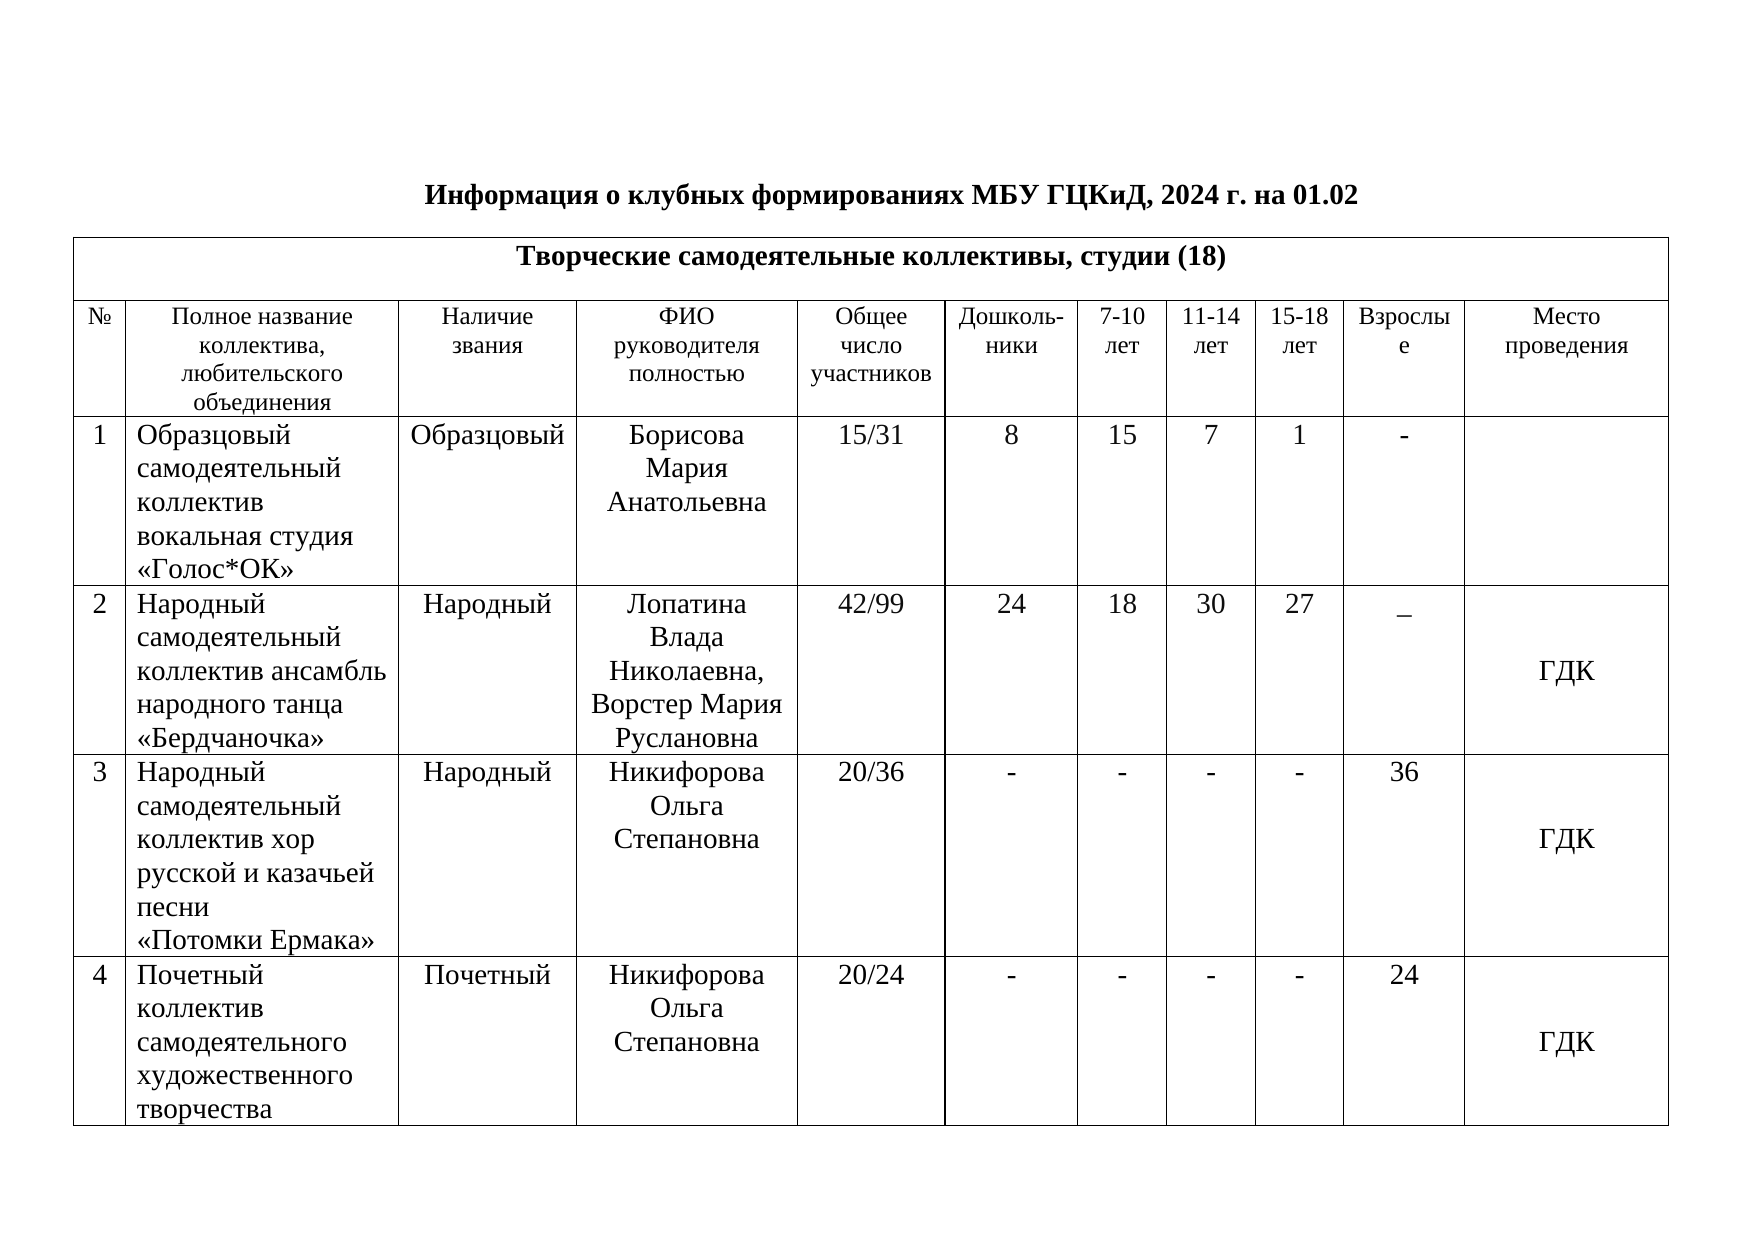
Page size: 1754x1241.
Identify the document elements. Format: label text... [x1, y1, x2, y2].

table_cell Общее число участников [798, 301, 944, 416]
table_cell 20/36 [798, 755, 944, 956]
table_cell Взрослые [1344, 301, 1464, 416]
table_cell Место проведения [1465, 301, 1668, 416]
table_cell Народный самодеятельный коллектив ансамбль народного танца «Бердчаночка» [126, 586, 398, 753]
table_cell 15-18 лет [1256, 301, 1343, 416]
table_cell 7 [1167, 417, 1255, 585]
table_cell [126, 957, 398, 1124]
table_cell 3 [74, 755, 125, 956]
table_cell Борисова Мария Анатольевна [577, 417, 797, 585]
table_cell Народный [399, 755, 576, 956]
table_cell - [1256, 755, 1343, 956]
table_cell - [1167, 755, 1255, 956]
table_cell ГДК [1465, 755, 1668, 956]
text Информация о клубных формированиях МБУ ГЦКиД, 2024 г. на 01.02 [118, 177, 1636, 211]
table_cell № [74, 301, 125, 416]
table_cell Наличие звания [399, 301, 576, 416]
table_cell - [946, 957, 1077, 1124]
table_cell ГДК [1465, 957, 1668, 1124]
table_cell 30 [1167, 586, 1255, 753]
table_cell - [1078, 957, 1166, 1124]
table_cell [577, 957, 797, 1124]
table_cell [1465, 417, 1668, 585]
table_cell 18 [1078, 586, 1166, 753]
table_cell 42/99 [798, 586, 944, 753]
table_cell 11-14 лет [1167, 301, 1255, 416]
table_cell Лопатина Влада Николаевна, Ворстер Мария Руслановна [577, 586, 797, 753]
table_cell 2 [74, 586, 125, 753]
table_cell 24 [1344, 957, 1464, 1124]
table_cell 20/24 [798, 957, 944, 1124]
table_cell Почетный [399, 957, 576, 1124]
table_cell ФИО руководителя полностью [577, 301, 797, 416]
table_cell 4 [74, 957, 125, 1124]
table_cell 1 [1256, 417, 1343, 585]
table_cell 7-10 лет [1078, 301, 1166, 416]
table_cell Образцовый самодеятельный коллектив вокальная студия «Голос*ОК» [126, 417, 398, 585]
table_cell - [1078, 755, 1166, 956]
table_cell 36 [1344, 755, 1464, 956]
table_cell - [1344, 417, 1464, 585]
table_cell Народный [399, 586, 576, 753]
table_cell Полное название коллектива, любительского объединения [126, 301, 398, 416]
table_cell - [1256, 957, 1343, 1124]
table_cell 1 [74, 417, 125, 585]
table_cell 8 [946, 417, 1077, 585]
table_cell - [946, 755, 1077, 956]
table_cell 27 [1256, 586, 1343, 753]
table_cell Народный самодеятельный коллектив хор русской и казачьей песни «Потомки Ермака» [126, 755, 398, 956]
table_cell Дошколь-ники [946, 301, 1077, 416]
table_cell 15 [1078, 417, 1166, 585]
table_cell _ [1344, 586, 1464, 753]
table_cell 15/31 [798, 417, 944, 585]
table_cell - [1167, 957, 1255, 1124]
table_cell Никифорова Ольга Степановна [577, 755, 797, 956]
table_header Творческие самодеятельные коллективы, студии (18) [74, 238, 1668, 300]
table_cell Образцовый [399, 417, 576, 585]
table_cell ГДК [1465, 586, 1668, 753]
table_cell 24 [946, 586, 1077, 753]
